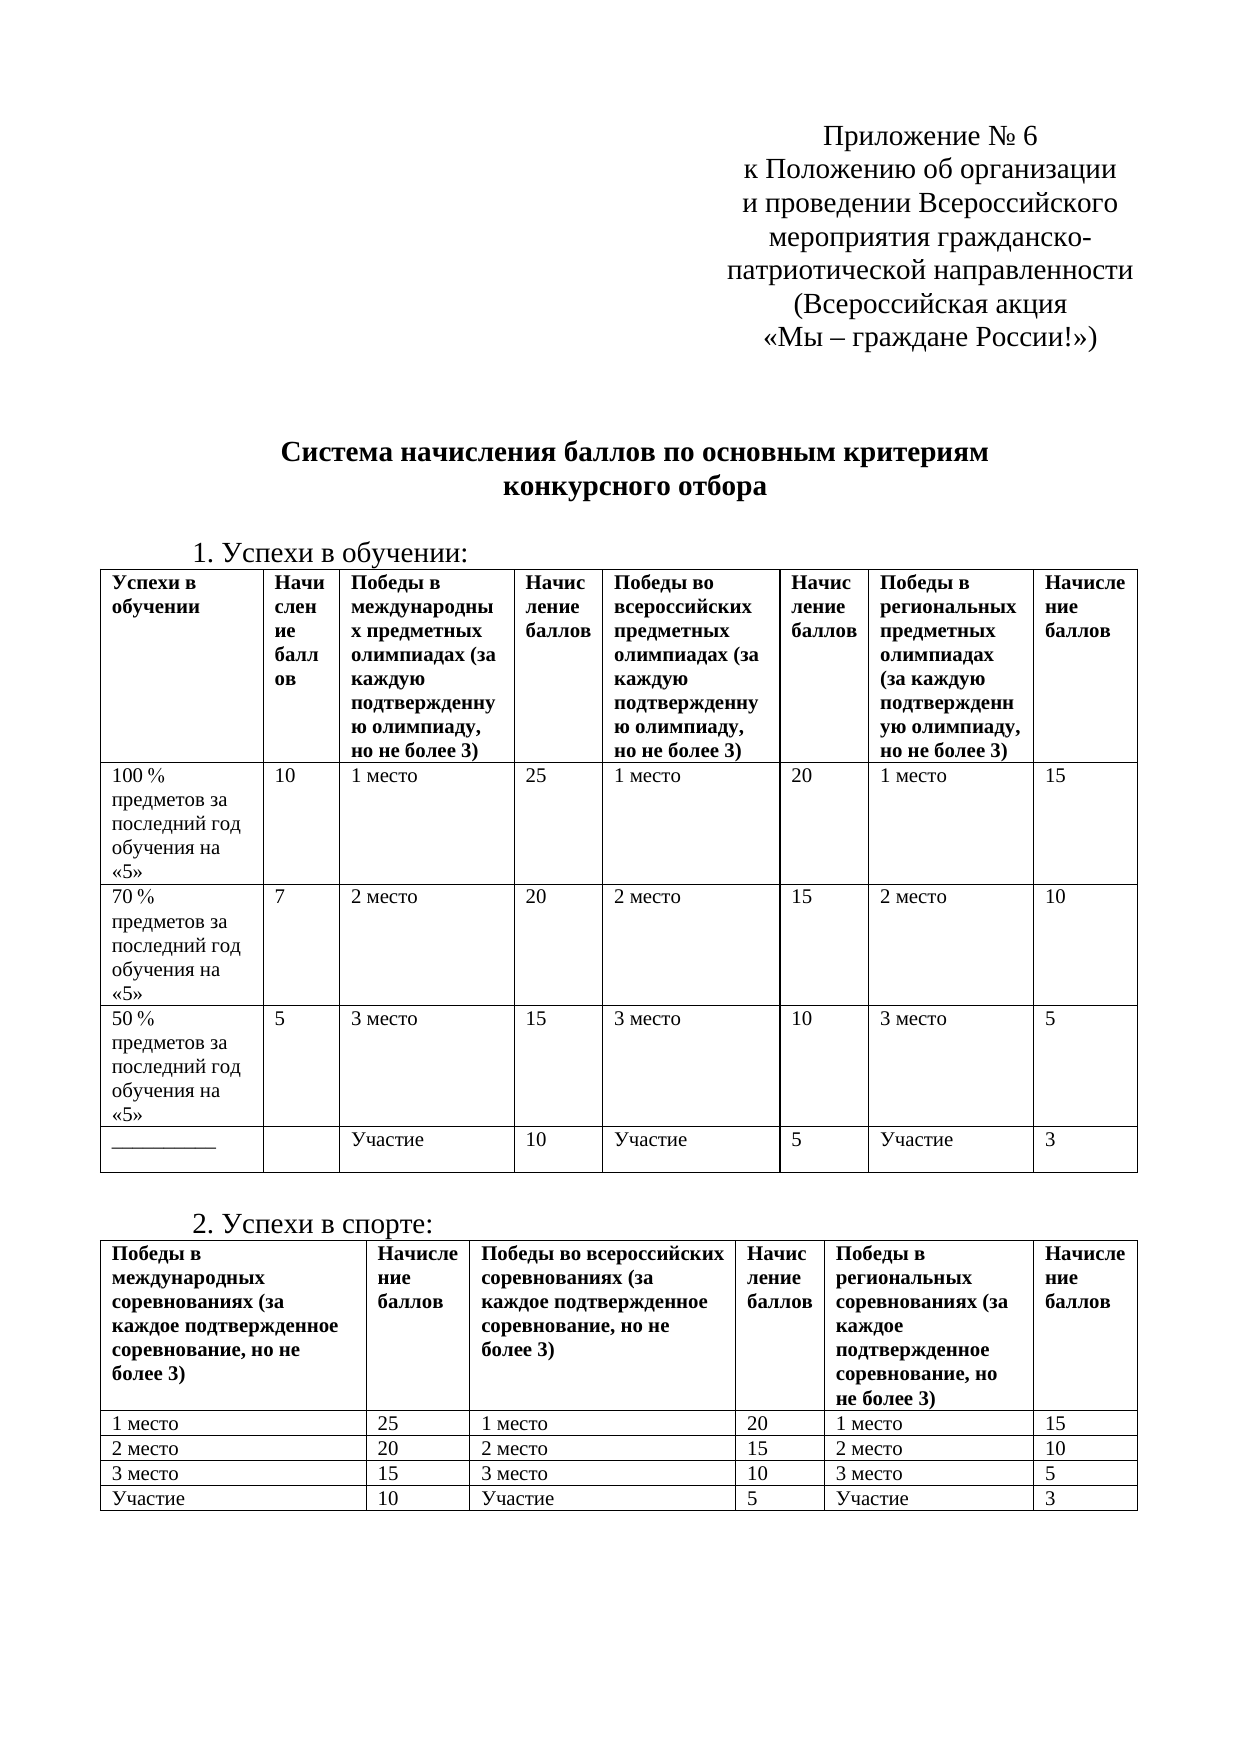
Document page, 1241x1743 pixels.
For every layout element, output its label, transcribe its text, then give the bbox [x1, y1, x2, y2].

table_cell 10 [264, 763, 339, 883]
table_cell 20 [781, 763, 868, 883]
table_cell 10 [1034, 885, 1137, 1005]
table_cell [264, 1127, 339, 1172]
text конкурсного отбора [118, 468, 1152, 501]
table_cell 2 место [470, 1436, 735, 1460]
table_cell 3 место [470, 1461, 735, 1485]
table_cell 3 место [869, 1006, 1033, 1126]
table_cell Участие [603, 1127, 779, 1172]
table_cell 3 место [825, 1461, 1033, 1485]
table_cell 5 [736, 1486, 824, 1510]
table_cell 25 [367, 1411, 469, 1434]
table_cell 2 место [869, 885, 1033, 1005]
text к Положению об организации [709, 152, 1152, 185]
table_cell Участие [869, 1127, 1033, 1172]
text «Мы – граждане России!») [709, 319, 1152, 353]
table_cell 3 место [101, 1461, 366, 1485]
table_header Начисление баллов [781, 570, 868, 762]
table_header Начисление баллов [1034, 1241, 1137, 1409]
table_cell 3 [1034, 1486, 1137, 1510]
table_header Победы в международных предметных олимпиадах (за каждую подтвержденную олимпиаду, но не более 3) [340, 570, 514, 762]
table_cell 5 [781, 1127, 868, 1172]
table_cell Участие [101, 1486, 366, 1510]
table_cell 5 [264, 1006, 339, 1126]
text Приложение № 6 [709, 118, 1152, 152]
table_cell 15 [515, 1006, 602, 1126]
table_header Победы в региональных соревнованиях (за каждое подтвержденное соревнование, но не более 3) [825, 1241, 1033, 1409]
table_cell 2 место [603, 885, 779, 1005]
table_header Победы в международных соревнованиях (за каждое подтвержденное соревнование, но не более 3) [101, 1241, 366, 1409]
table_cell 10 [781, 1006, 868, 1126]
table_cell 2 место [825, 1436, 1033, 1460]
table_cell 25 [515, 763, 602, 883]
table_cell Участие [825, 1486, 1033, 1510]
text 2. Успехи в спорте: [118, 1206, 1152, 1240]
table_cell 50 предметов за последний год обучения на «5» [101, 1006, 263, 1126]
table_cell 5 [1034, 1006, 1137, 1126]
text (Всероссийская акция [709, 286, 1152, 319]
table_cell 10 [367, 1486, 469, 1510]
table_cell 15 [1034, 1411, 1137, 1434]
table_cell 1 место [825, 1411, 1033, 1434]
table_header Начисление баллов [1034, 570, 1137, 762]
table_header Начисление баллов [515, 570, 602, 762]
table_cell 3 [1034, 1127, 1137, 1172]
table_cell 15 [781, 885, 868, 1005]
table_cell 70 предметов за последний год обучения на «5» [101, 885, 263, 1005]
text и проведении Всероссийского мероприятия гражданско-патриотической направленности [709, 185, 1152, 286]
table_header Победы во всероссийских соревнованиях (за каждое подтвержденное соревнование, но не более 3) [470, 1241, 735, 1409]
table_cell 15 [1034, 763, 1137, 883]
table_header Победы во всероссийских предметных олимпиадах (за каждую подтвержденную олимпиаду, но не более 3) [603, 570, 779, 762]
table_cell 20 [736, 1411, 824, 1434]
text 1. Успехи в обучении: [118, 535, 1152, 568]
table_header Начисление баллов [367, 1241, 469, 1409]
table_header Успехи в обучении [101, 570, 263, 762]
table_cell 100 предметов за последний год обучения на «5» [101, 763, 263, 883]
table_cell 1 место [603, 763, 779, 883]
table_cell 1 место [869, 763, 1033, 883]
table_cell Участие [340, 1127, 514, 1172]
table_cell 3 место [603, 1006, 779, 1126]
table_cell Участие [470, 1486, 735, 1510]
table_cell __________ [101, 1127, 263, 1172]
table_cell 15 [367, 1461, 469, 1485]
table_cell 3 место [340, 1006, 514, 1126]
table_cell 2 место [101, 1436, 366, 1460]
table_cell 20 [367, 1436, 469, 1460]
table_cell 10 [736, 1461, 824, 1485]
table_cell 2 место [340, 885, 514, 1005]
table_cell 1 место [101, 1411, 366, 1434]
table_header Начисление баллов [736, 1241, 824, 1409]
table_cell 1 место [470, 1411, 735, 1434]
table_cell 15 [736, 1436, 824, 1460]
table_cell 5 [1034, 1461, 1137, 1485]
table_cell 10 [515, 1127, 602, 1172]
table_cell 10 [1034, 1436, 1137, 1460]
table_header Победы в региональных предметных олимпиадах (за каждую подтвержденную олимпиаду, но не более 3) [869, 570, 1033, 762]
table_cell 1 место [340, 763, 514, 883]
text Система начисления баллов по основным критериям [118, 434, 1152, 468]
table_cell 20 [515, 885, 602, 1005]
table_header Начисление баллов [264, 570, 339, 762]
table_cell 7 [264, 885, 339, 1005]
